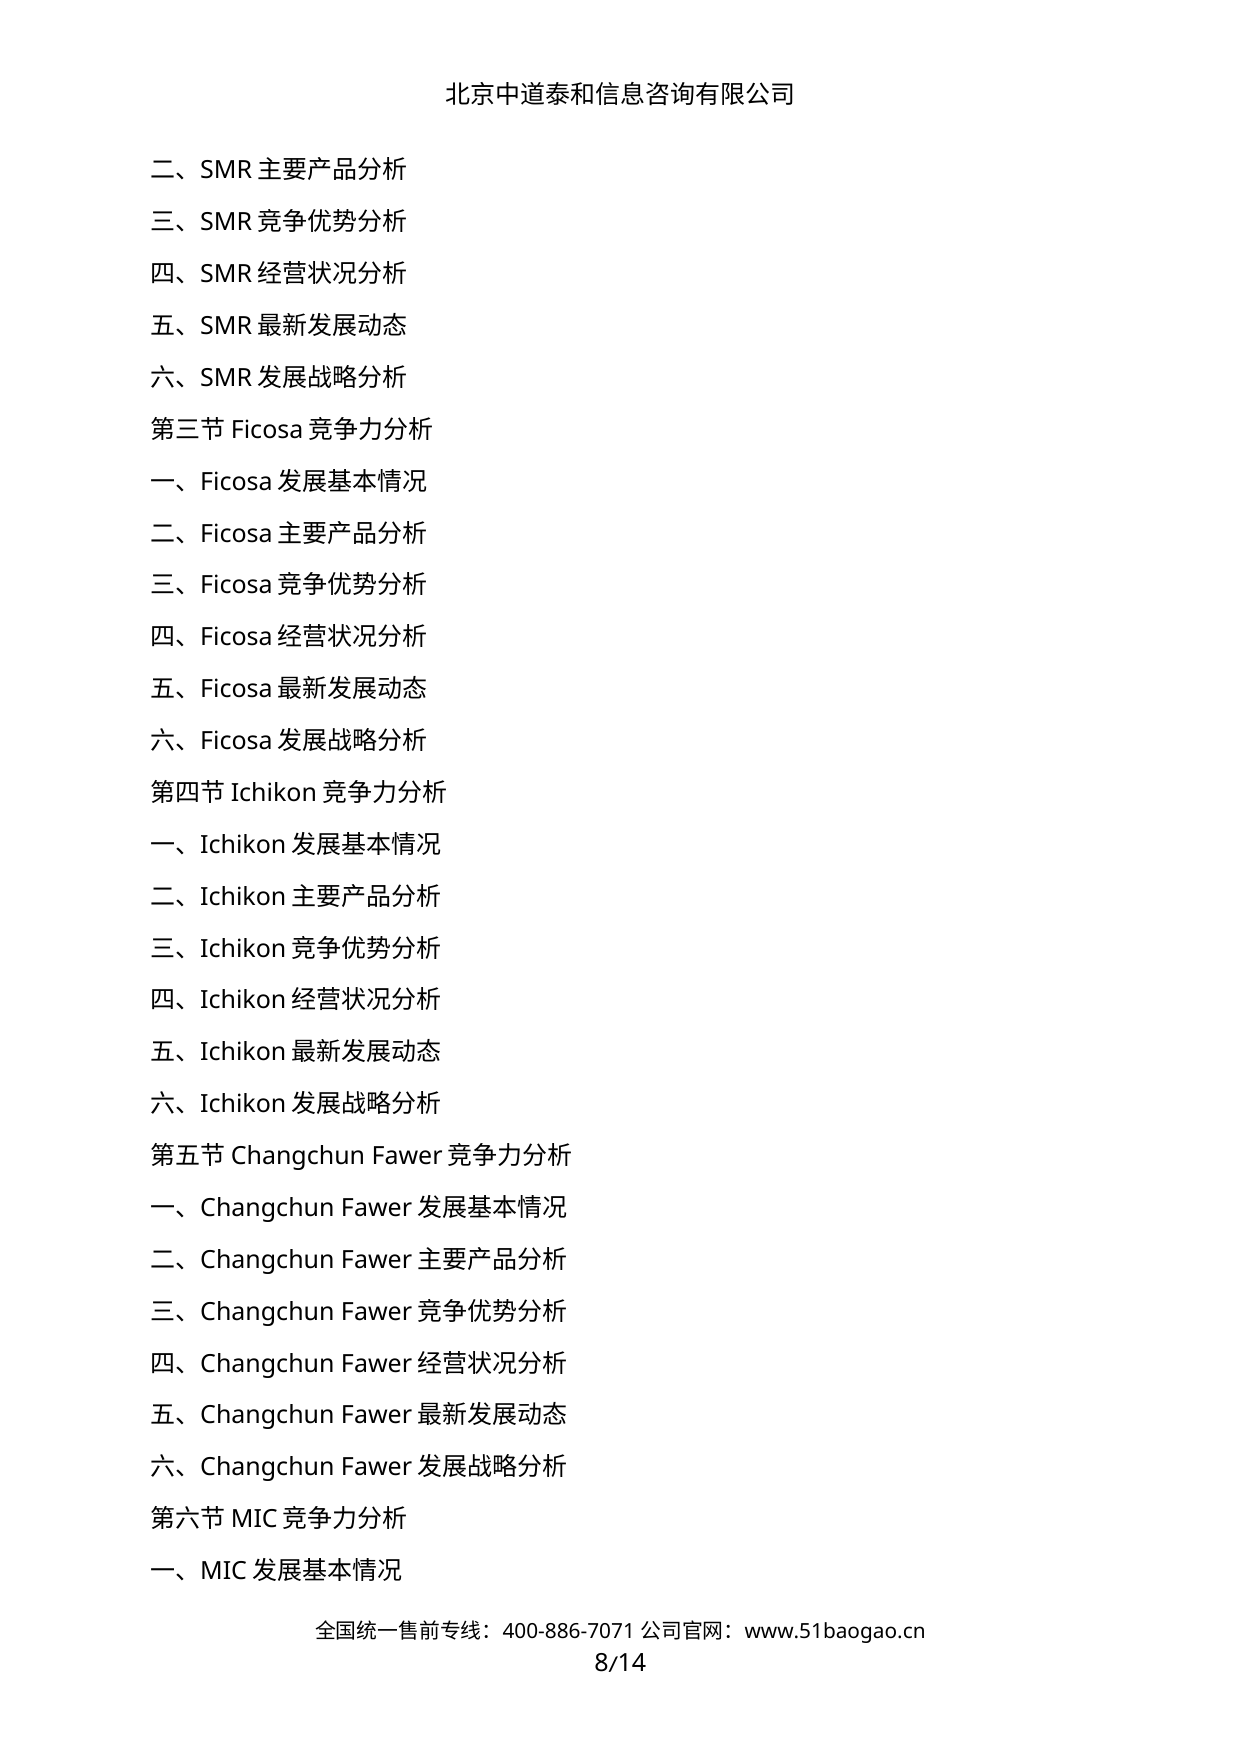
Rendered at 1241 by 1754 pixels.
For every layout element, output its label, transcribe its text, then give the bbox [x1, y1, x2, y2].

text 二、Ficosa主要产品分析 [150, 513, 1090, 549]
text 四、Ichikon经营状况分析 [150, 980, 1090, 1016]
text 一、Ichikon发展基本情况 [150, 824, 1090, 861]
text 一、Changchun Fawer发展基本情况 [150, 1187, 1090, 1224]
text 第四节 Ichikon竞争力分析 [150, 772, 1090, 809]
text 五、Ichikon最新发展动态 [150, 1032, 1090, 1068]
text 六、Ficosa发展战略分析 [150, 721, 1090, 757]
text 一、MIC发展基本情况 [150, 1551, 1090, 1587]
text 五、Changchun Fawer最新发展动态 [150, 1395, 1090, 1431]
text 三、SMR竞争优势分析 [150, 202, 1090, 238]
text 五、SMR最新发展动态 [150, 306, 1090, 342]
text 六、SMR发展战略分析 [150, 357, 1090, 394]
text 第五节 Changchun Fawer竞争力分析 [150, 1136, 1090, 1172]
text 四、Changchun Fawer经营状况分析 [150, 1343, 1090, 1379]
text 一、Ficosa发展基本情况 [150, 461, 1090, 497]
text 二、Ichikon主要产品分析 [150, 876, 1090, 912]
text 四、SMR经营状况分析 [150, 254, 1090, 290]
text 第三节 Ficosa竞争力分析 [150, 409, 1090, 446]
text 三、Ichikon竞争优势分析 [150, 928, 1090, 964]
text 二、SMR主要产品分析 [150, 150, 1090, 186]
text 第六节 MIC竞争力分析 [150, 1499, 1090, 1535]
text 三、Changchun Fawer竞争优势分析 [150, 1291, 1090, 1327]
text 六、Ichikon发展战略分析 [150, 1084, 1090, 1120]
text 六、Changchun Fawer发展战略分析 [150, 1447, 1090, 1483]
text 三、Ficosa竞争优势分析 [150, 565, 1090, 601]
text 四、Ficosa经营状况分析 [150, 617, 1090, 653]
text 二、Changchun Fawer主要产品分析 [150, 1239, 1090, 1276]
text 五、Ficosa最新发展动态 [150, 669, 1090, 705]
